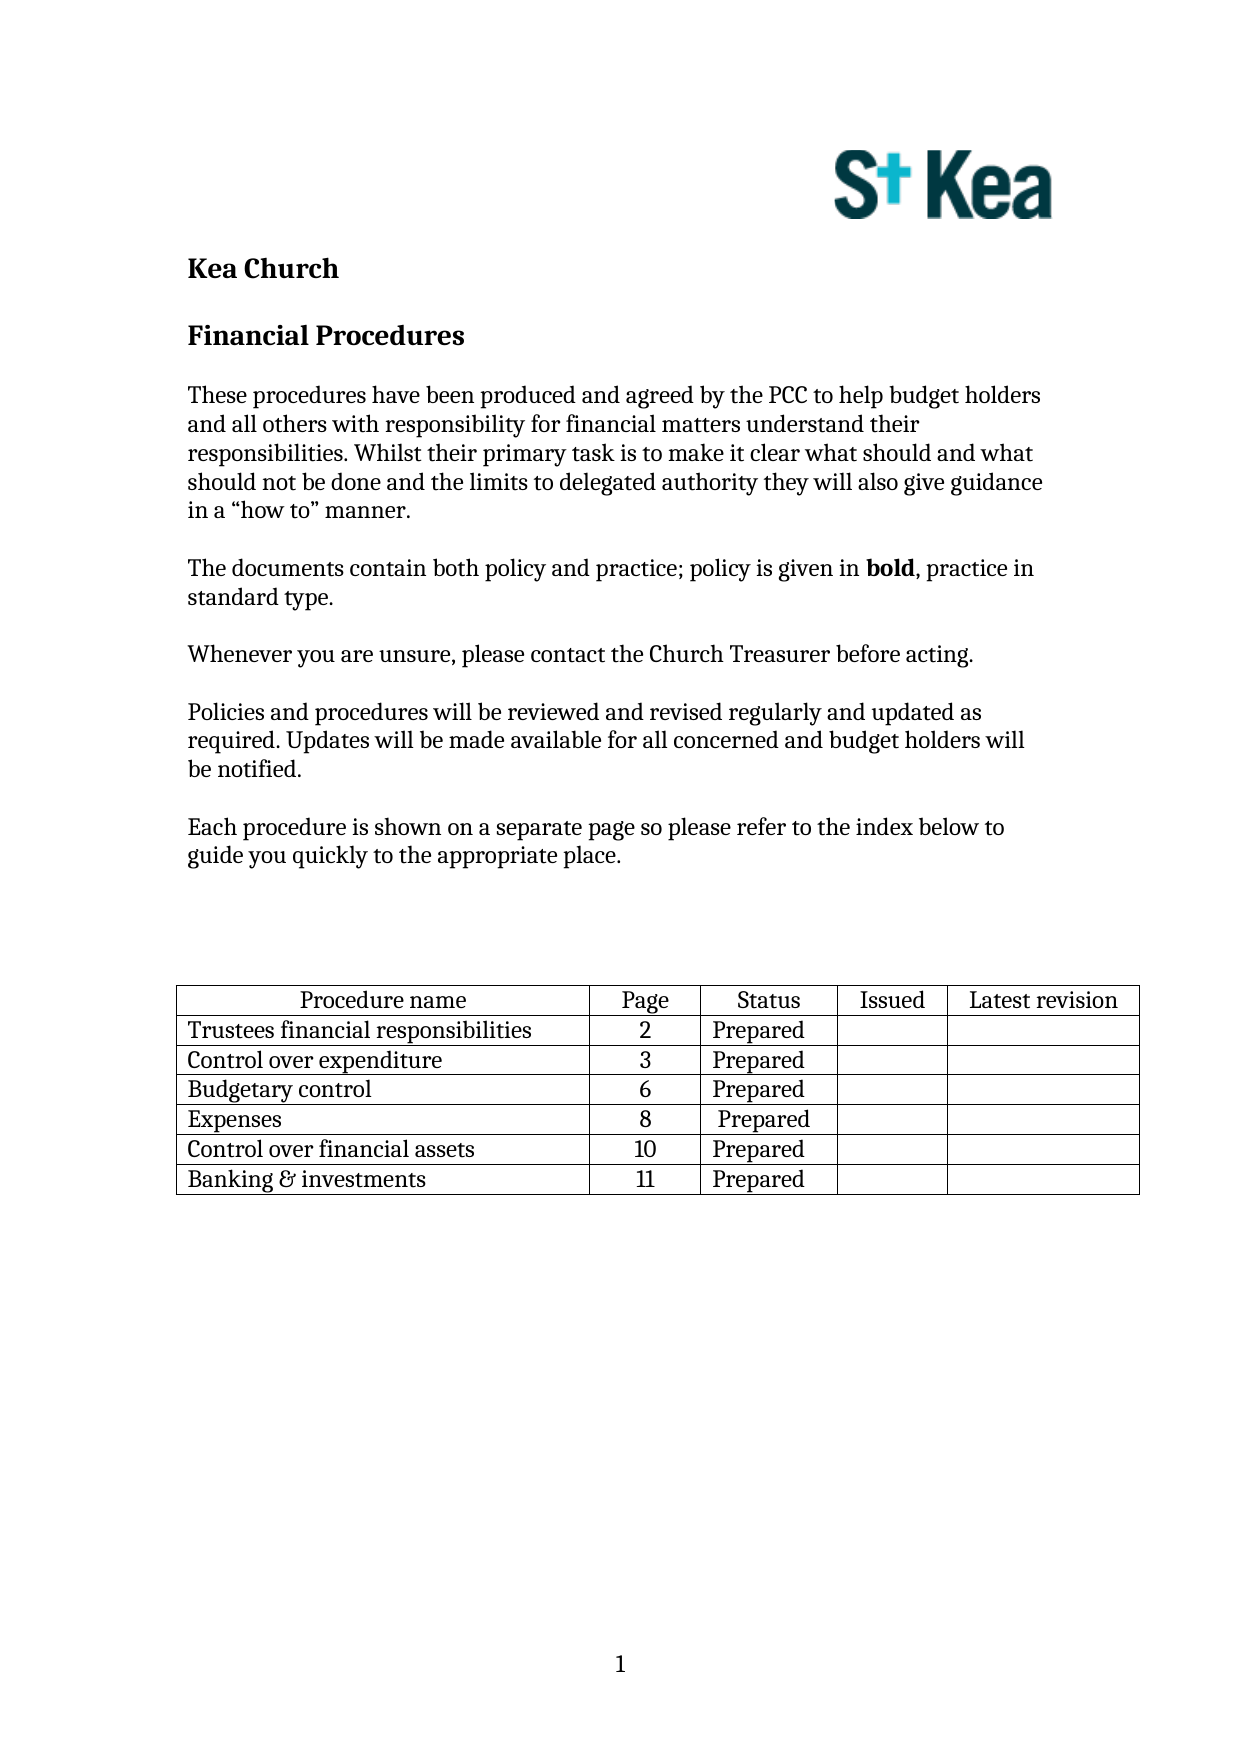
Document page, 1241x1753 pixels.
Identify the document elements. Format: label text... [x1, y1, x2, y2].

table_cell [838, 1165, 947, 1193]
picture [834, 150, 1053, 219]
table_cell Prepared [701, 1075, 837, 1104]
table_cell [838, 1075, 947, 1104]
table_cell [948, 1075, 1139, 1104]
table_cell Control over expenditure [177, 1046, 589, 1074]
text Policies and procedures will be reviewed and revised regularly and updated as required. Updates will be made available for all concerned and budget holders will be notified. [187, 697, 1053, 784]
table_cell Banking & investments [177, 1165, 589, 1193]
table_cell 6 [590, 1075, 700, 1104]
table_cell Expenses [177, 1105, 589, 1134]
table_cell 3 [590, 1046, 700, 1074]
table_cell Control over financial assets [177, 1135, 589, 1164]
table_cell Prepared [701, 1135, 837, 1164]
text Kea Church [187, 252, 1053, 285]
table_cell [838, 1105, 947, 1134]
table_cell Trustees financial responsibilities [177, 1016, 589, 1044]
text Each procedure is shown on a separate page so please refer to the index below to guide you quickly to the appropriate place. [187, 812, 1053, 870]
table_cell [838, 1135, 947, 1164]
table_cell [948, 1165, 1139, 1193]
table_header Issued [838, 986, 947, 1015]
text These procedures have been produced and agreed by the PCC to help budget holders and all others with responsibility for financial matters understand their responsibilities. Whilst their primary task is to make it clear what should and what should not be done and the limits to delegated authority they will also give guidance in a “how to” manner. [187, 381, 1053, 525]
table_cell [948, 1105, 1139, 1134]
table_cell [948, 1135, 1139, 1164]
table_header Procedure name [177, 986, 589, 1015]
table_cell 10 [590, 1135, 700, 1164]
text Whenever you are unsure, please contact the Church Treasurer before acting. [187, 640, 1053, 669]
table_cell Prepared [701, 1105, 837, 1134]
table_cell Prepared [701, 1165, 837, 1193]
table_cell 2 [590, 1016, 700, 1044]
table_cell 8 [590, 1105, 700, 1134]
text The documents contain both policy and practice; policy is given in bold, practice in standard type. [187, 554, 1053, 611]
table_cell [838, 1016, 947, 1044]
table_header Latest revision [948, 986, 1139, 1015]
table_header Status [701, 986, 837, 1015]
table_cell [838, 1046, 947, 1074]
table_header Page [590, 986, 700, 1015]
table_cell Prepared [701, 1016, 837, 1044]
text Financial Procedures [187, 319, 1053, 352]
table_cell Prepared [701, 1046, 837, 1074]
table_cell [948, 1046, 1139, 1074]
table_cell Budgetary control [177, 1075, 589, 1104]
table_cell 11 [590, 1165, 700, 1193]
table_cell [948, 1016, 1139, 1044]
